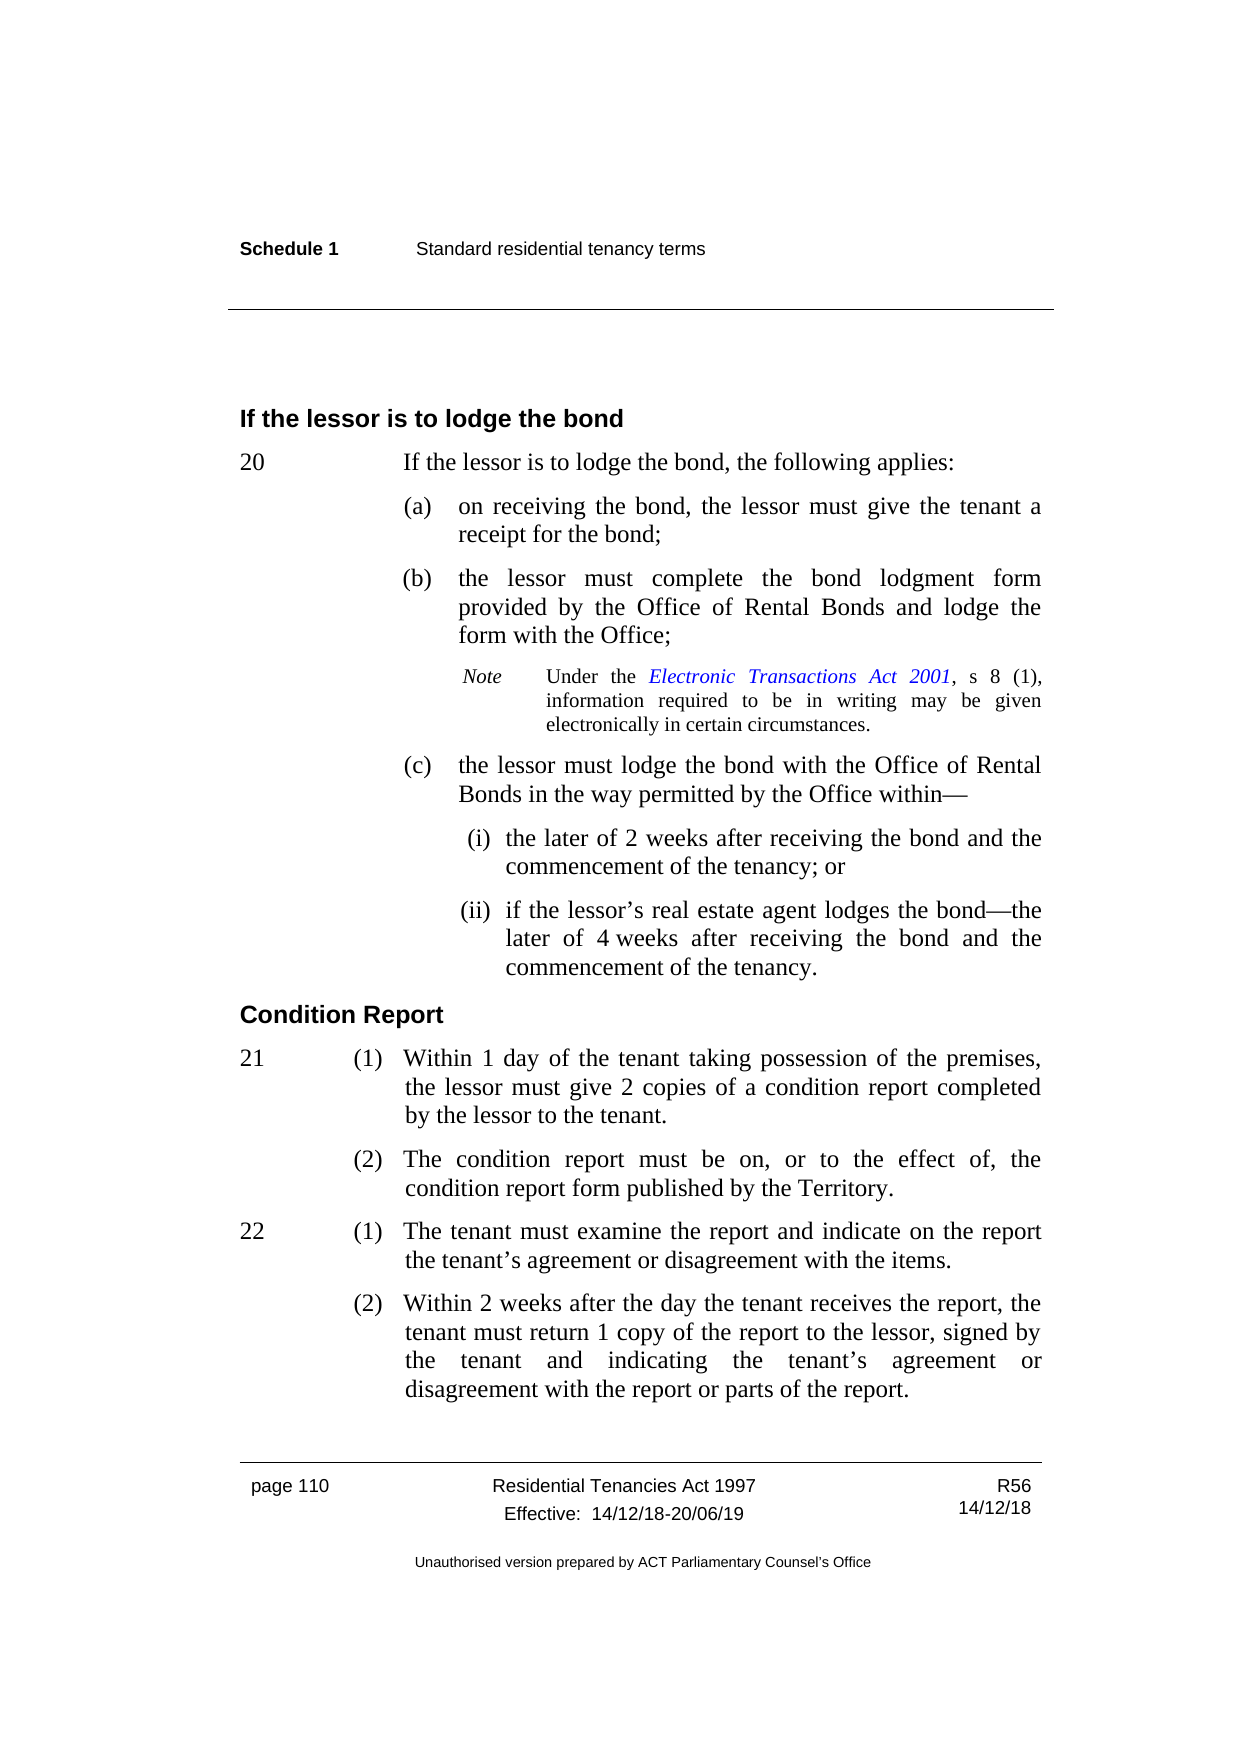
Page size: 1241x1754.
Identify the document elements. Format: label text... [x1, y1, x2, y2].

text (c) the lessor must lodge the bond with the Office of Rental Bonds in the way permitted by the Office within— [239, 751, 1042, 808]
text (a) on receiving the bond, the lessor must give the tenant a receipt for the bond; [239, 491, 1042, 548]
text (ii) if the lessor’s real estate agent lodges the bond—the later of 4 weeks after receiving the bond and the commencement of the tenancy. [239, 895, 1042, 981]
text 22 (1) The tenant must examine the report and indicate on the report the tenant’s agreement or disagreement with the items. [239, 1216, 1042, 1273]
text If the lessor is to lodge the bond [239, 404, 1042, 433]
text Note Under the Electronic Transactions Act 2001, s 8 (1), information required to be in writing may be given electronically in certain circumstances. [462, 664, 1042, 736]
text 21 (1) Within 1 day of the tenant taking possession of the premises, the lessor must give 2 copies of a condition report completed by the lessor to the tenant. [239, 1043, 1042, 1129]
text (2) The condition report must be on, or to the effect of, the condition report form published by the Territory. [239, 1144, 1042, 1201]
text (2) Within 2 weeks after the day the tenant receives the report, the tenant must return 1 copy of the report to the lessor, signed by the tenant and indicating the tenant’s agreement or disagreement with the report or parts of the report. [239, 1288, 1042, 1403]
text (b) the lessor must complete the bond lodgment form provided by the Office of Rental Bonds and lodge the form with the Office; [239, 563, 1042, 649]
text 20 If the lessor is to lodge the bond, the following applies: [239, 447, 1042, 476]
text Condition Report [239, 1000, 1042, 1028]
text (i) the later of 2 weeks after receiving the bond and the commencement of the tenancy; or [239, 823, 1042, 880]
